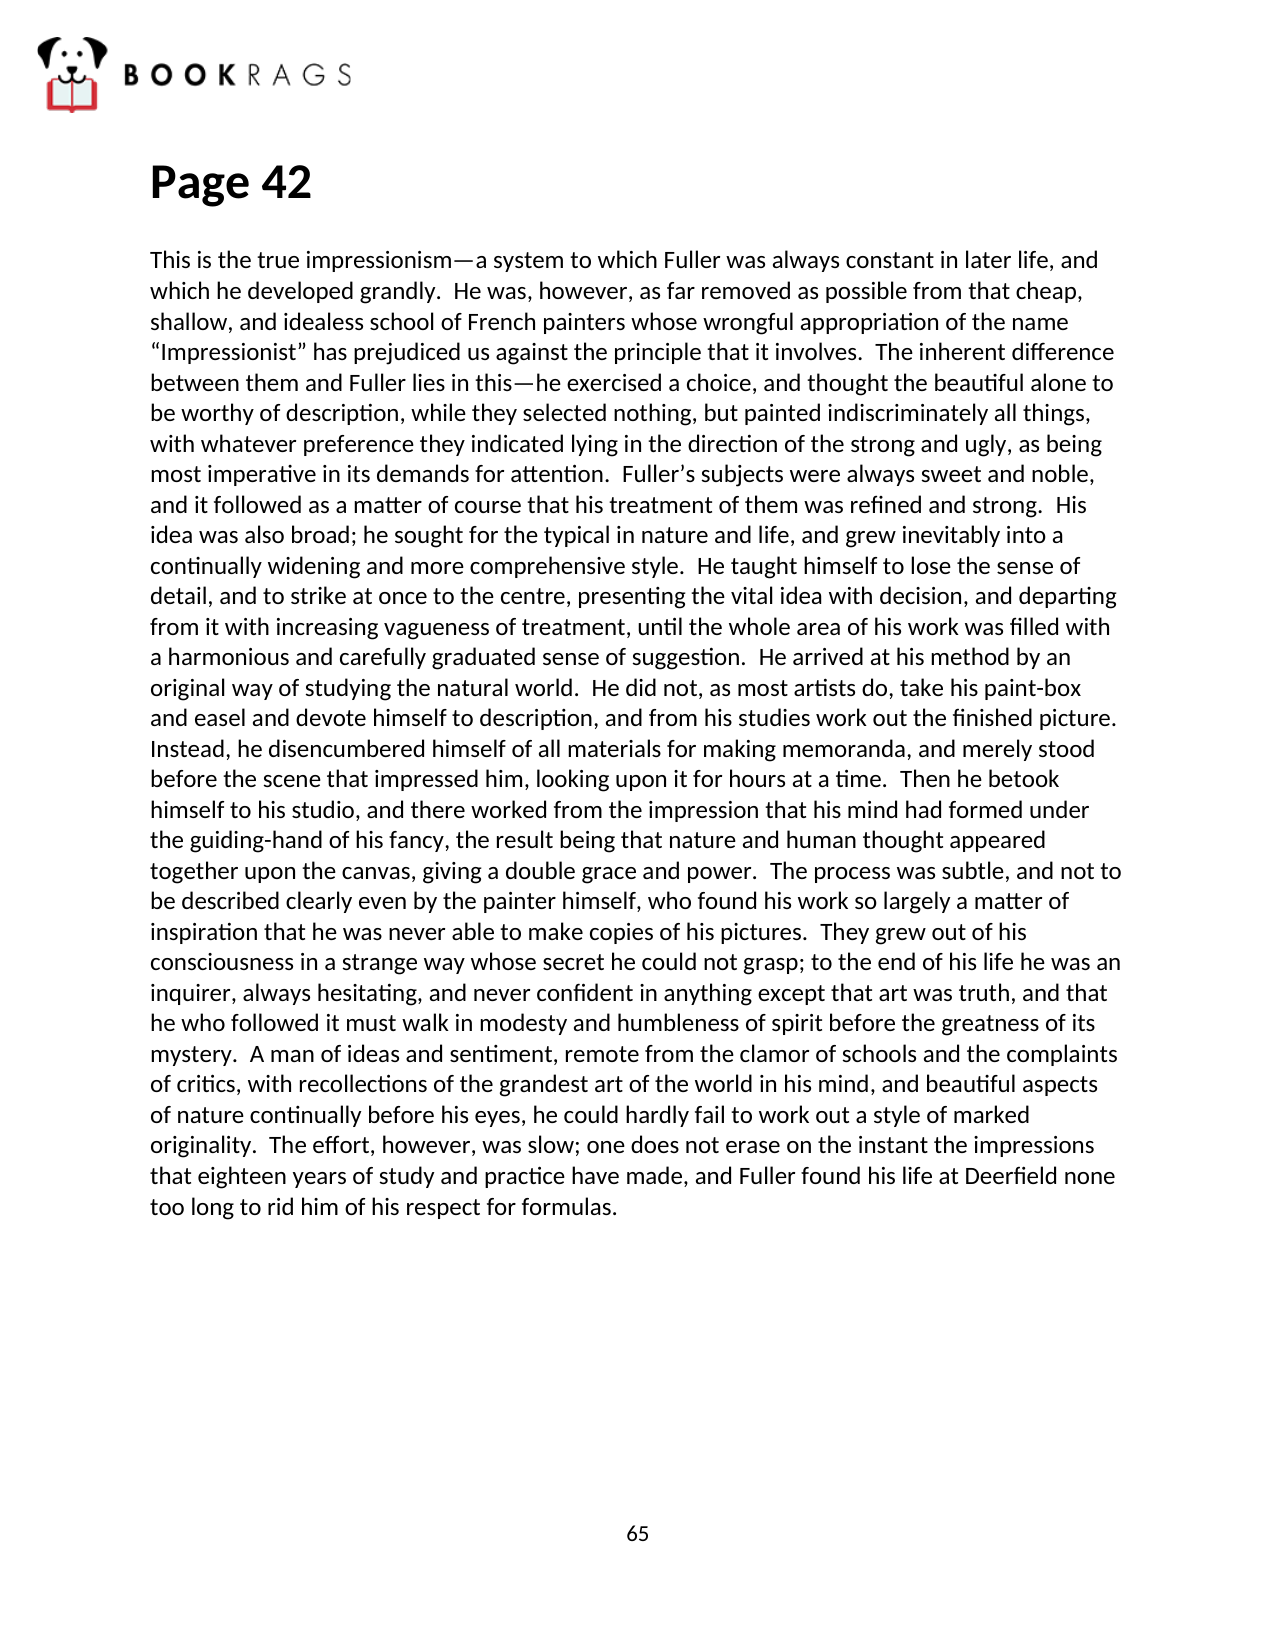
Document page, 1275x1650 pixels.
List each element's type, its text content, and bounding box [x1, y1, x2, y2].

text Page 42 [150, 150, 1125, 211]
text This is the true impressionism—­a system to which Fuller was always constant in later life, and which he developed grandly. He was, however, as far removed as possible from that cheap, shallow, and idealess school of French painters whose wrongful appropriation of the name “Impressionist” has prejudiced us against the principle that it involves. The inherent difference between them and Fuller lies in this—­he exercised a choice, and thought the beautiful alone to be worthy of description, while they selected nothing, but painted indiscriminately all things, with whatever preference they indicated lying in the direction of the strong and ugly, as being most imperative in its demands for attention. Fuller’s subjects were always sweet and noble, and it followed as a matter of course that his treatment of them was refined and strong. His idea was also broad; he sought for the typical in nature and life, and grew inevitably into a continually widening and more comprehensive style. He taught himself to lose the sense of detail, and to strike at once to the centre, presenting the vital idea with decision, and departing from it with increasing vagueness of treatment, until the whole area of his work was filled with a harmonious and carefully graduated sense of suggestion. He arrived at his method by an original way of studying the natural world. He did not, as most artists do, take his paint-box and easel and devote himself to description, and from his studies work out the finished picture. Instead, he disencumbered himself of all materials for making memoranda, and merely stood before the scene that impressed him, looking upon it for hours at a time. Then he betook himself to his studio, and there worked from the impression that his mind had formed under the guiding-hand of his fancy, the result being that nature and human thought appeared together upon the canvas, giving a double grace and power. The process was subtle, and not to be described clearly even by the painter himself, who found his work so largely a matter of inspiration that he was never able to make copies of his pictures. They grew out of his consciousness in a strange way whose secret he could not grasp; to the end of his life he was an inquirer, always hesitating, and never confident in anything except that art was truth, and that he who followed it must walk in modesty and humbleness of spirit before the greatness of its mystery. A man of ideas and sentiment, remote from the clamor of schools and the complaints of critics, with recollections of the grandest art of the world in his mind, and beautiful aspects of nature continually before his eyes, he could hardly fail to work out a style of marked originality. The effort, however, was slow; one does not erase on the instant the impressions that eighteen years of study and practice have made, and Fuller found his life at Deerfield none too long to rid him of his respect for formulas. [150, 244, 1125, 1221]
picture [37, 37, 351, 113]
